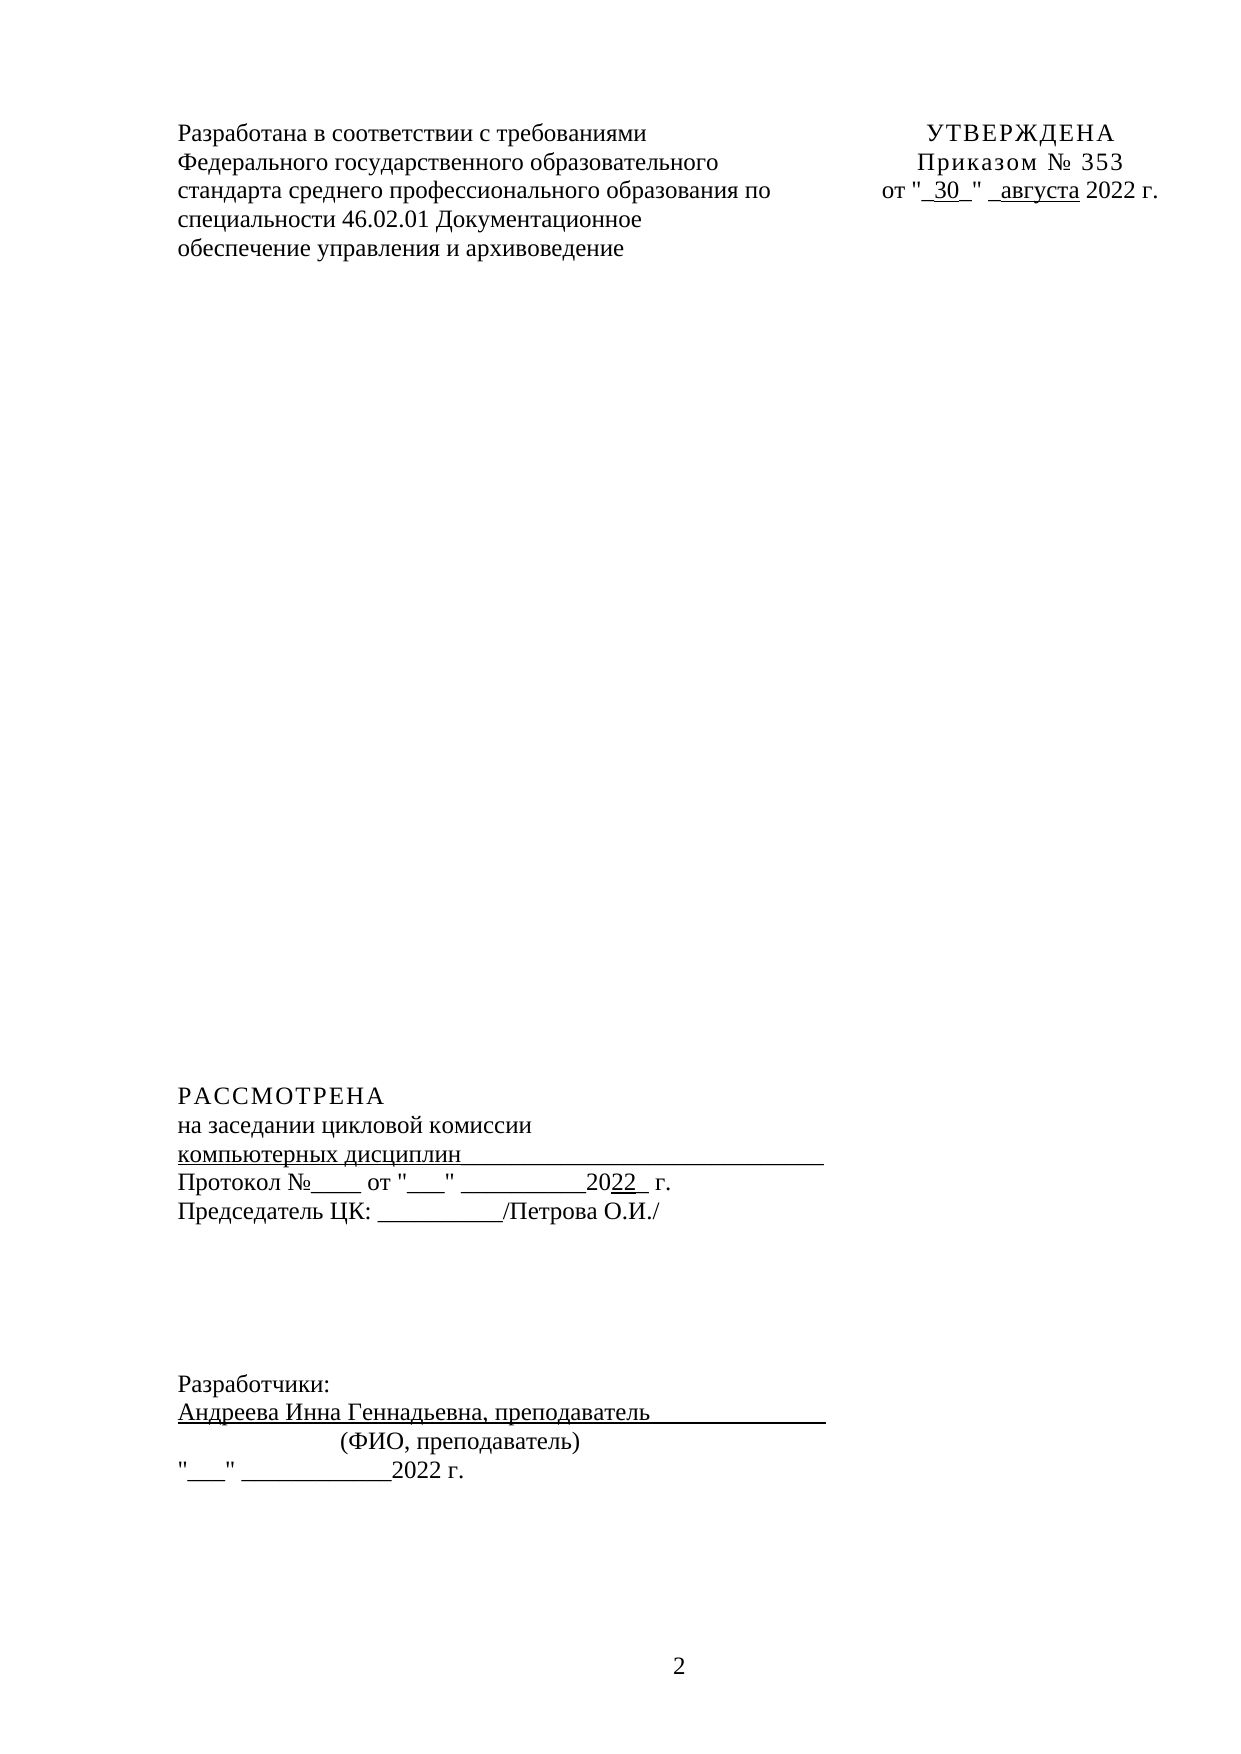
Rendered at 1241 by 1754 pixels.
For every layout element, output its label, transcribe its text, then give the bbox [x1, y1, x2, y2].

text Председатель ЦК: __________/Петрова О.И./ [177, 1196, 1181, 1225]
text "___" ____________2022 г. [177, 1455, 1181, 1484]
text РАССМОТРЕНА [177, 1081, 1181, 1110]
text Андреева Инна Геннадьевна, преподаватель______________ [177, 1397, 1181, 1426]
table_header УТВЕРЖДЕНА Приказом № 353 от "_30_" _августа 2022 г. [789, 118, 1192, 291]
text на заседании цикловой комиссии [177, 1110, 1181, 1139]
text Разработчики: [177, 1369, 1181, 1397]
text компьютерных дисциплин_____________________________ [177, 1139, 1181, 1167]
text (ФИО, преподаватель) [177, 1426, 1181, 1455]
text Протокол №____ от "___" __________2022_ г. [177, 1167, 1181, 1196]
table_header Разработана в соответствии с требованиями Федерального государственного образовательного стандарта среднего профессионального образования по специальности 46.02.01 Документационное обеспечение управления и архивоведение [166, 118, 788, 291]
